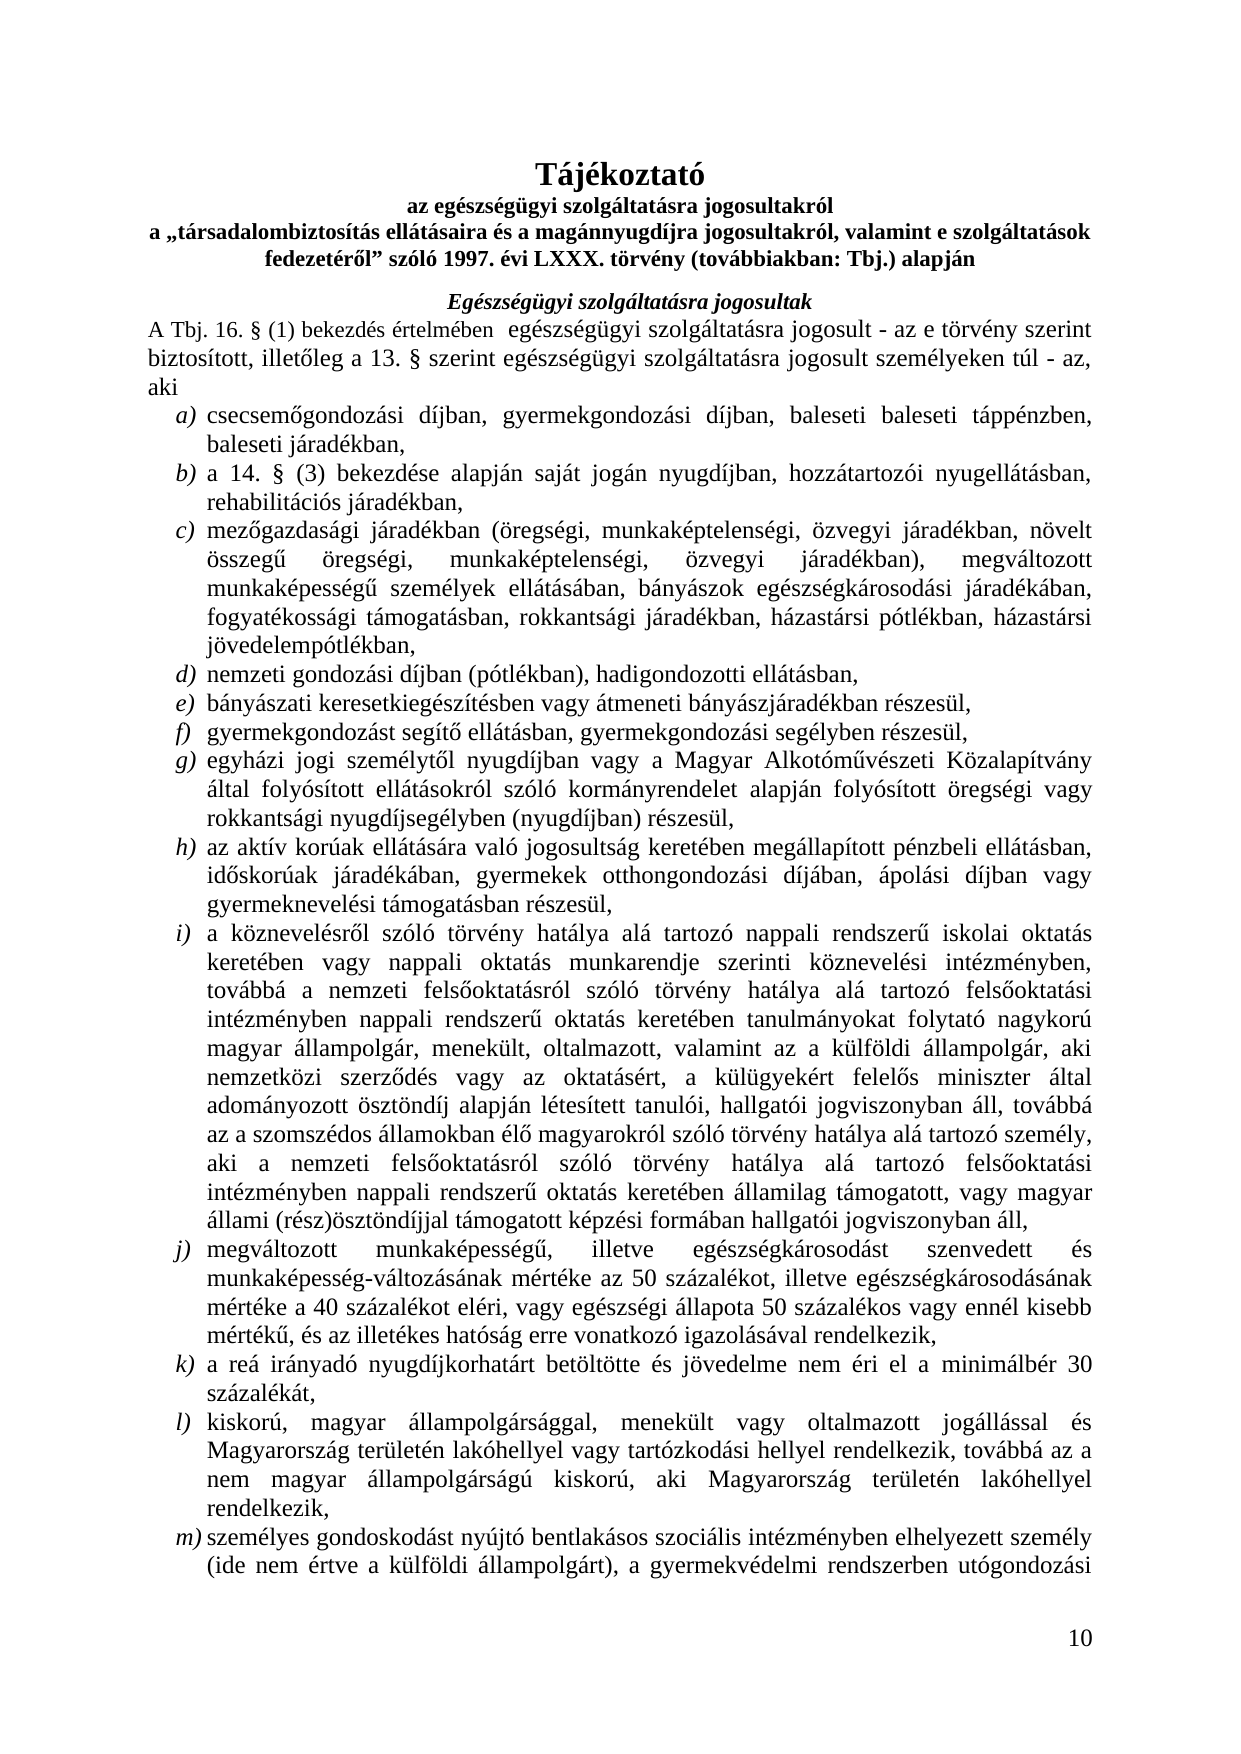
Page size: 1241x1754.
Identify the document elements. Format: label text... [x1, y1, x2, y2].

text f) gyermekgondozást segítő ellátásban, gyermekgondozási segélyben részesül, [148, 717, 1093, 745]
text i) a köznevelésről szóló törvény hatálya alá tartozó nappali rendszerű iskolai oktatás keretében vagy nappali oktatás munkarendje szerinti köznevelési intézményben, továbbá a nemzeti felsőoktatásról szóló törvény hatálya alá tartozó felsőoktatási intézményben nappali rendszerű oktatás keretében tanulmányokat folytató nagykorú magyar állampolgár, menekült, oltalmazott, valamint az a külföldi állampolgár, aki nemzetközi szerződés vagy az oktatásért, a külügyekért felelős miniszter által adományozott ösztöndíj alapján létesített tanulói, hallgatói jogviszonyban áll, továbbá az a szomszédos államokban élő magyarokról szóló törvény hatálya alá tartozó személy, aki a nemzeti felsőoktatásról szóló törvény hatálya alá tartozó felsőoktatási intézményben nappali rendszerű oktatás keretében államilag támogatott, vagy magyar állami (rész)ösztöndíjjal támogatott képzési formában hallgatói jogviszonyban áll, [175, 918, 1093, 1234]
text h) az aktív korúak ellátására való jogosultság keretében megállapított pénzbeli ellátásban, időskorúak járadékában, gyermekek otthongondozási díjában, ápolási díjban vagy gyermeknevelési támogatásban részesül, [175, 832, 1093, 918]
text j) megváltozott munkaképességű, illetve egészségkárosodást szenvedett és munkaképesség-változásának mértéke az 50 százalékot, illetve egészségkárosodásának mértéke a 40 százalékot eléri, vagy egészségi állapota 50 százalékos vagy ennél kisebb mértékű, és az illetékes hatóság erre vonatkozó igazolásával rendelkezik, [175, 1234, 1093, 1349]
text e) bányászati keresetkiegészítésben vagy átmeneti bányászjáradékban részesül, [148, 688, 1093, 717]
text az egészségügyi szolgáltatásra jogosultakról [148, 192, 1093, 218]
text A Tbj. 16. § (1) bekezdés értelmében egészségügyi szolgáltatásra jogosult - az e törvény szerint biztosított, illetőleg a 13. § szerint egészségügyi szolgáltatásra jogosult személyeken túl - az, aki [148, 314, 1093, 400]
text l) kiskorú, magyar állampolgársággal, menekült vagy oltalmazott jogállással és Magyarország területén lakóhellyel vagy tartózkodási hellyel rendelkezik, továbbá az a nem magyar állampolgárságú kiskorú, aki Magyarország területén lakóhellyel rendelkezik, [175, 1407, 1093, 1522]
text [175, 1522, 1093, 1579]
text g) egyházi jogi személytől nyugdíjban vagy a Magyar Alkotóművészeti Közalapítvány által folyósított ellátásokról szóló kormányrendelet alapján folyósított öregségi vagy rokkantsági nyugdíjsegélyben (nyugdíjban) részesül, [175, 745, 1093, 832]
subtitle Tájékoztató [148, 154, 1093, 192]
text a) csecsemőgondozási díjban, gyermekgondozási díjban, baleseti baleseti táppénzben, baleseti járadékban, [175, 400, 1093, 458]
text b) a 14. § (3) bekezdése alapján saját jogán nyugdíjban, hozzátartozói nyugellátásban, rehabilitációs járadékban, [175, 458, 1093, 515]
text Egészségügyi szolgáltatásra jogosultak [148, 288, 1093, 314]
text d) nemzeti gondozási díjban (pótlékban), hadigondozotti ellátásban, [148, 659, 1093, 688]
text k) a reá irányadó nyugdíjkorhatárt betöltötte és jövedelme nem éri el a minimálbér 30 százalékát, [175, 1349, 1093, 1407]
text c) mezőgazdasági járadékban (öregségi, munkaképtelenségi, özvegyi járadékban, növelt összegű öregségi, munkaképtelenségi, özvegyi járadékban), megváltozott munkaképességű személyek ellátásában, bányászok egészségkárosodási járadékában, fogyatékossági támogatásban, rokkantsági járadékban, házastársi pótlékban, házastársi jövedelempótlékban, [175, 515, 1093, 659]
text a „társadalombiztosítás ellátásaira és a magánnyugdíjra jogosultakról, valamint e szolgáltatások fedezetéről” szóló 1997. évi LXXX. törvény (továbbiakban: Tbj.) alapján [148, 218, 1093, 271]
